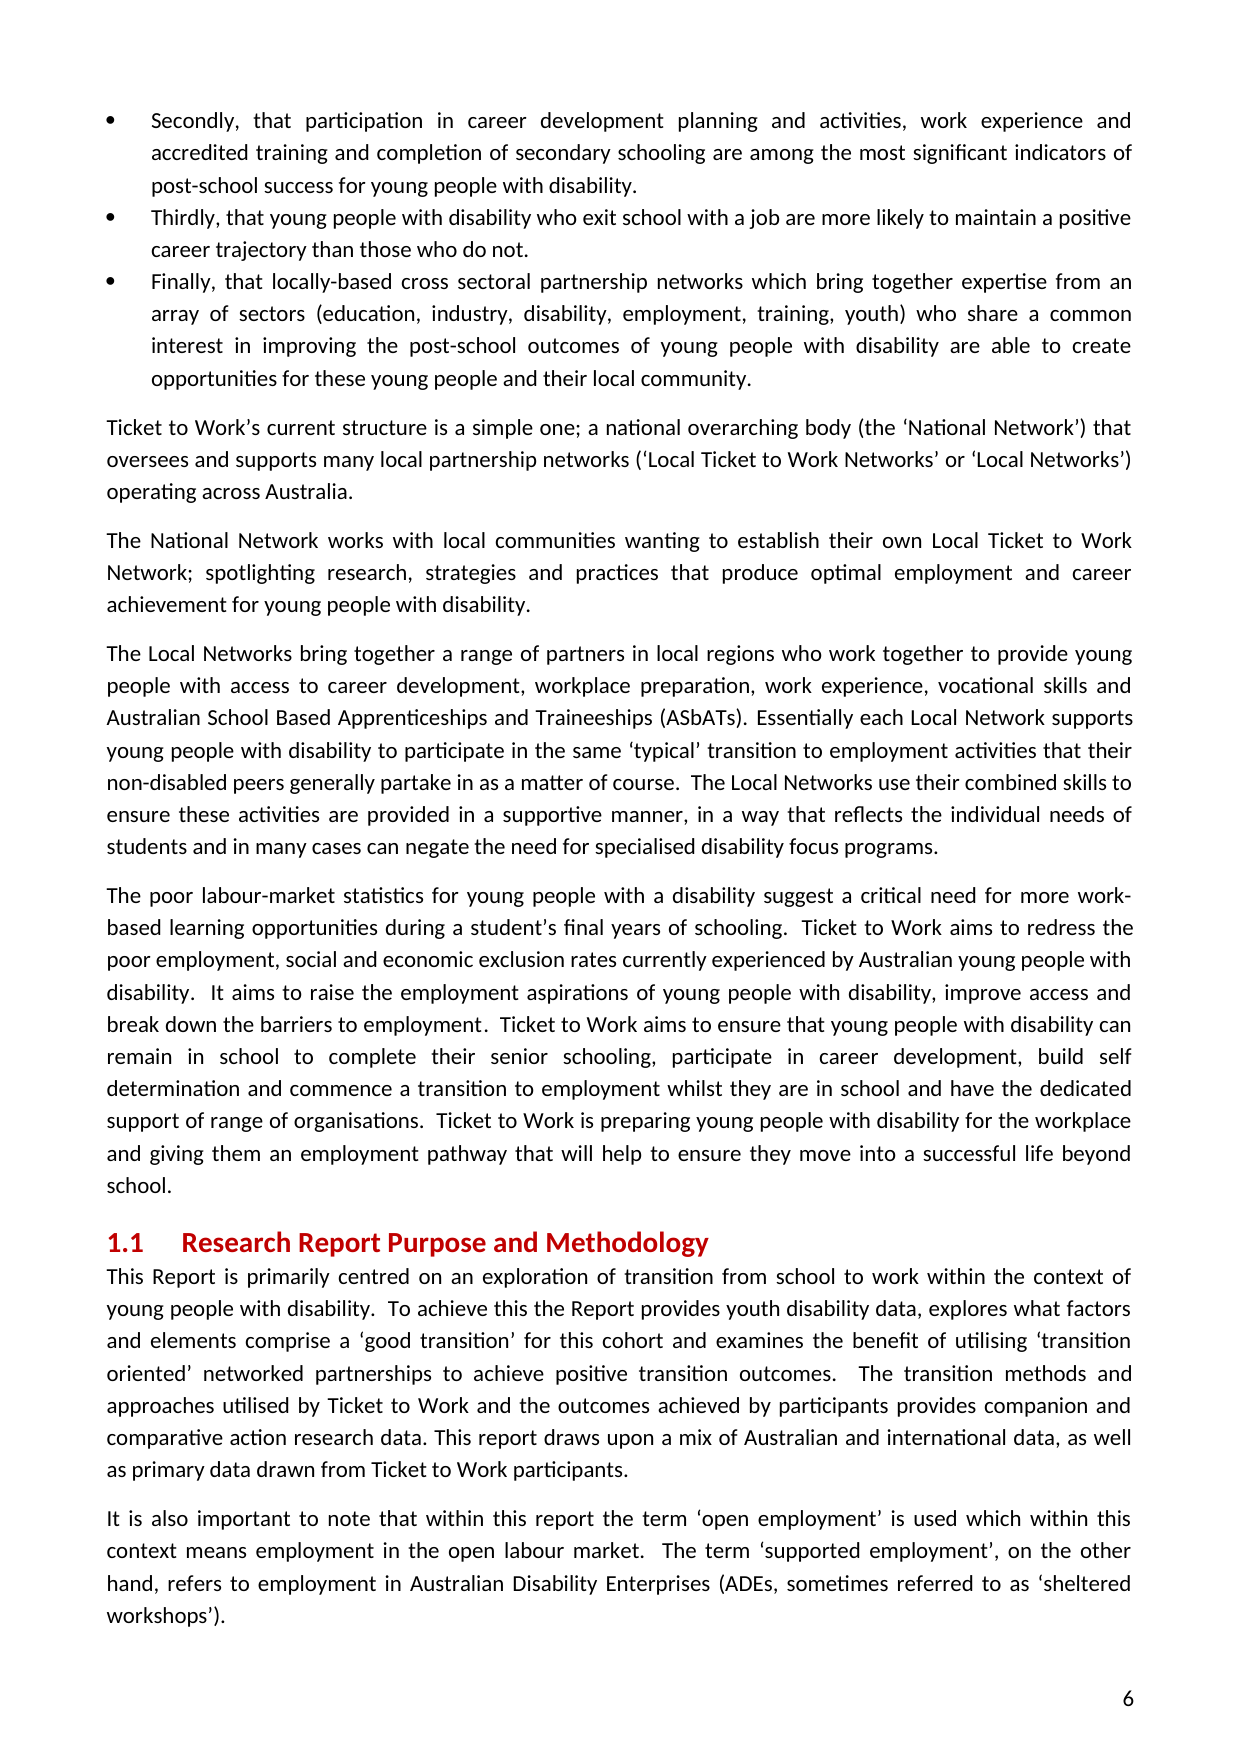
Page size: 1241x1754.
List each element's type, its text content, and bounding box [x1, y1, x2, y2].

text It is also important to note that within this report the term ‘open employment’ is used which within this context means employment in the open labour market. The term ‘supported employment’, on the other hand, refers to employment in Australian Disability Enterprises (ADEs, sometimes referred to as ‘sheltered workshops’). [106, 1504, 1134, 1629]
list Thirdly, that young people with disability who exit school with a job are more likely to maintain a positive career trajectory than those who do not. [106, 203, 1134, 263]
text This Report is primarily centred on an exploration of transition from school to work within the context of young people with disability. To achieve this the Report provides youth disability data, explores what factors and elements comprise a ‘good transition’ for this cohort and examines the benefit of utilising ‘transition oriented’ networked partnerships to achieve positive transition outcomes. The transition methods and approaches utilised by Ticket to Work and the outcomes achieved by participants provides companion and comparative action research data. This report draws upon a mix of Australian and international data, as well as primary data drawn from Ticket to Work participants. [106, 1262, 1134, 1483]
list Finally, that locally-based cross sectoral partnership networks which bring together expertise from an array of sectors (education, industry, disability, employment, training, youth) who share a common interest in improving the post-school outcomes of young people with disability are able to create opportunities for these young people and their local community. [106, 267, 1134, 392]
text Ticket to Work’s current structure is a simple one; a national overarching body (the ‘National Network’) that oversees and supports many local partnership networks (‘Local Ticket to Work Networks’ or ‘Local Networks’) operating across Australia. [106, 413, 1134, 505]
text The Local Networks bring together a range of partners in local regions who work together to provide young people with access to career development, workplace preparation, work experience, vocational skills and Australian School Based Apprenticeships and Traineeships (ASbATs). Essentially each Local Network supports young people with disability to participate in the same ‘typical’ transition to employment activities that their non-disabled peers generally partake in as a matter of course. The Local Networks use their combined skills to ensure these activities are provided in a supportive manner, in a way that reflects the individual needs of students and in many cases can negate the need for specialised disability focus programs. [106, 639, 1134, 860]
text The National Network works with local communities wanting to establish their own Local Ticket to Work Network; spotlighting research, strategies and practices that produce optimal employment and career achievement for young people with disability. [106, 526, 1134, 618]
list Secondly, that participation in career development planning and activities, work experience and accredited training and completion of secondary schooling are among the most significant indicators of post-school success for young people with disability. [106, 106, 1134, 199]
text The poor labour-market statistics for young people with a disability suggest a critical need for more work-based learning opportunities during a student’s final years of schooling. Ticket to Work aims to redress the poor employment, social and economic exclusion rates currently experienced by Australian young people with disability. It aims to raise the employment aspirations of young people with disability, improve access and break down the barriers to employment. Ticket to Work aims to ensure that young people with disability can remain in school to complete their senior schooling, participate in career development, build self determination and commence a transition to employment whilst they are in school and have the dedicated support of range of organisations. Ticket to Work is preparing young people with disability for the workplace and giving them an employment pathway that will help to ensure they move into a successful life beyond school. [106, 881, 1134, 1199]
subtitle Research Report Purpose and Methodology [106, 1224, 1134, 1259]
